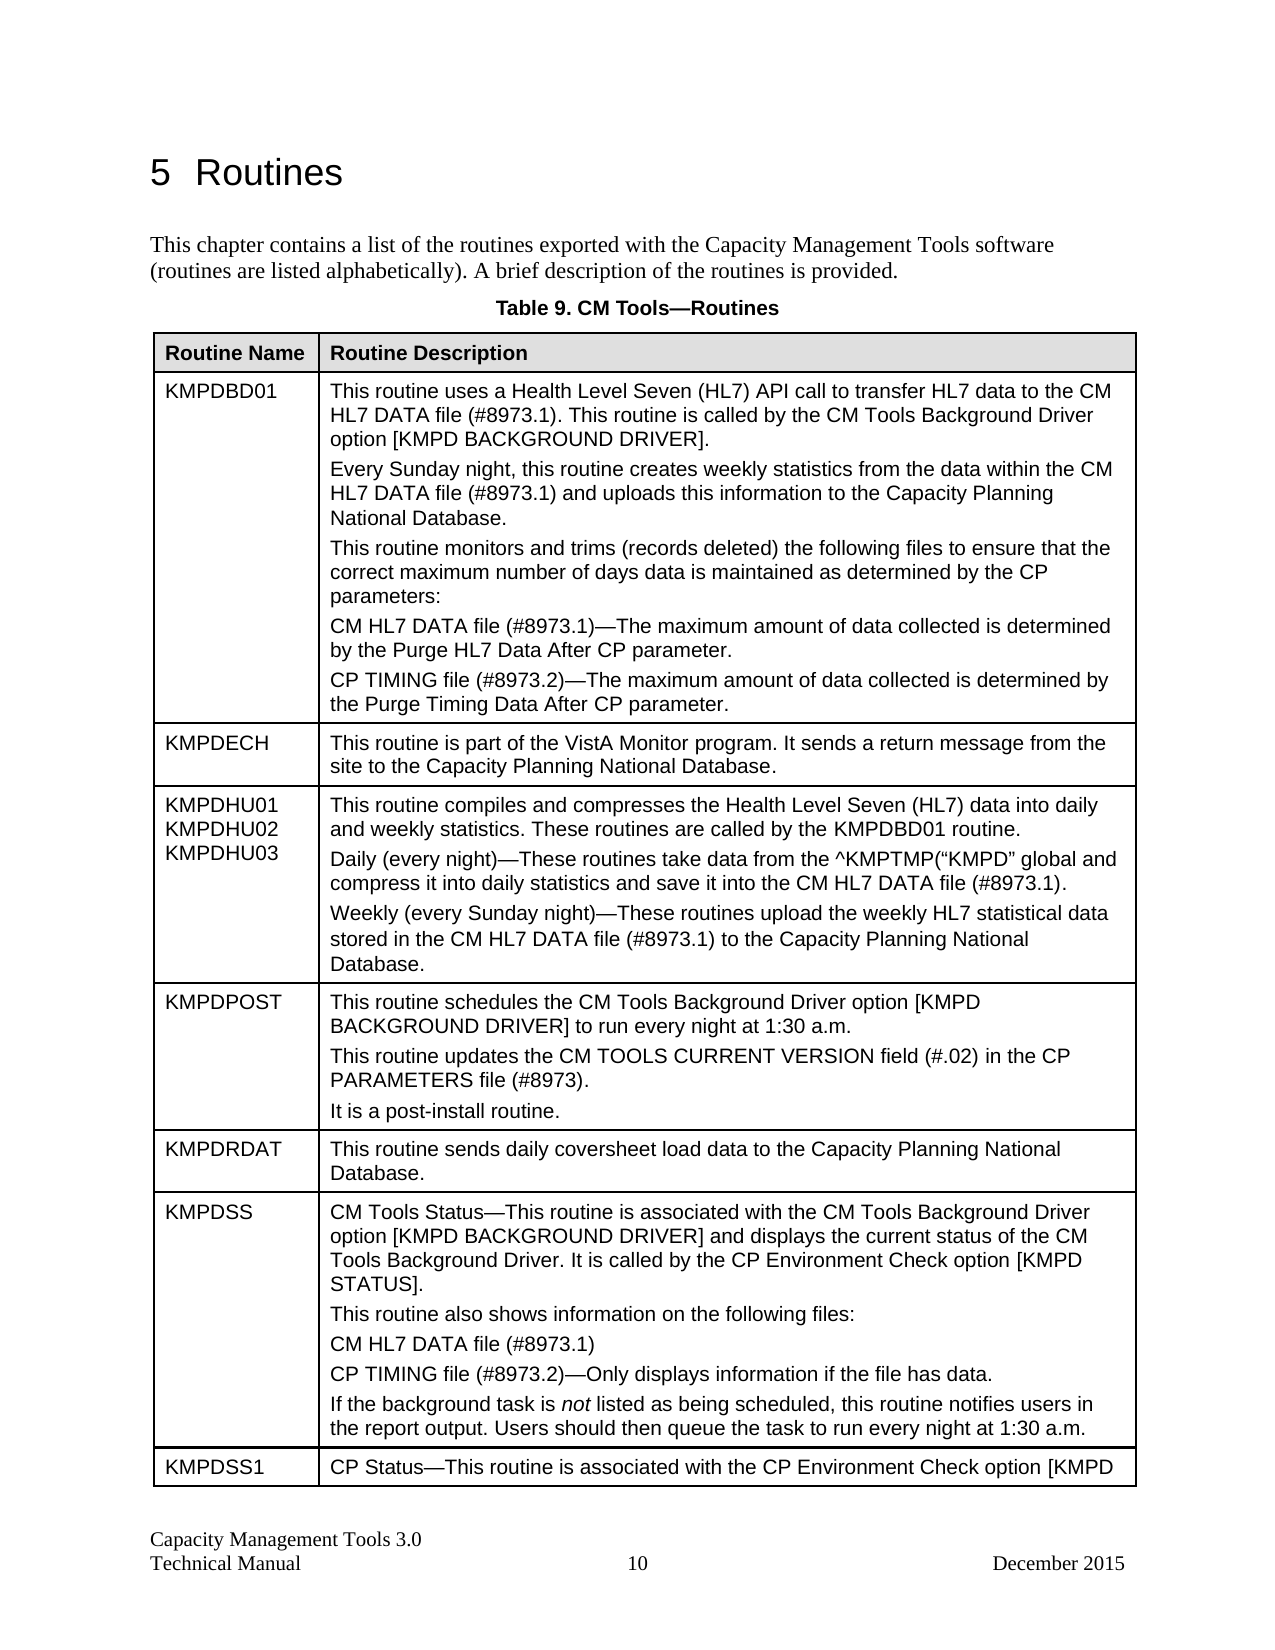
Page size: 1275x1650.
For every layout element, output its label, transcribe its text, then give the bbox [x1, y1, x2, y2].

table_header Routine Description [320, 334, 1135, 371]
text This chapter contains a list of the routines exported with the Capacity Management Tools software (routines are listed alphabetically). A brief description of the routines is provided. [150, 231, 1125, 283]
table_cell KMPDSS [155, 1193, 318, 1446]
table_cell This routine is part of the VistA Monitor program. It sends a return message from the site to the Capacity Planning National Database. [320, 724, 1135, 784]
table_cell This routine schedules the CM Tools Background Driver option [KMPD BACKGROUND DRIVER] to run every night at 1:30 a.m. This routine updates the CM TOOLS CURRENT VERSION field (#.02) in the CP PARAMETERS file (#8973). It is a post-install routine. [320, 984, 1135, 1129]
table_cell KMPDECH [155, 724, 318, 784]
table_cell KMPDHU01 KMPDHU02 KMPDHU03 [155, 787, 318, 982]
table_cell KMPDPOST [155, 984, 318, 1129]
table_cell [320, 1449, 1135, 1485]
table_header Routine Name [155, 334, 318, 371]
table_cell KMPDSS1 [155, 1449, 318, 1485]
table_cell This routine compiles and compresses the Health Level Seven (HL7) data into daily and weekly statistics. These routines are called by the KMPDBD01 routine. Daily (every night)—These routines take data from the ^KMPTMP(“KMPD” global and compress it into daily statistics and save it into the CM HL7 file (#8973.1). Weekly (every Sunday night)—These routines upload the weekly HL7 statistical data stored in the CM HL7 file (#8973.1) to the Capacity Planning National Database. [320, 787, 1135, 982]
table_cell KMPDRDAT [155, 1131, 318, 1191]
subtitle Routines [150, 150, 1125, 193]
table_cell This routine uses a Health Level Seven (HL7) call to transfer HL7 data to the CM HL7 file (#8973.1). This routine is called by the CM Tools Background Driver option [KMPD BACKGROUND DRIVER]. Every Sunday night, this routine creates weekly statistics from the data within the CM HL7 file (#8973.1) and uploads this information to the Capacity Planning National Database. This routine monitors and trims (records deleted) the following files to ensure that the correct maximum number of days data is maintained as determined by the CP parameters: CM HL7 file (#8973.1)—The maximum amount of data collected is determined by the Purge HL7 Data After CP parameter. CP TIMING file (#8973.2)—The maximum amount of data collected is determined by the Purge Timing Data After CP parameter. [320, 373, 1135, 722]
table_cell This routine sends daily coversheet load data to the Capacity Planning National Database. [320, 1131, 1135, 1191]
table_cell KMPDBD01 [155, 373, 318, 722]
table_cell CM Tools Status—This routine is associated with the CM Tools Background Driver option [KMPD BACKGROUND DRIVER] and displays the current status of the CM Tools Background Driver. It is called by the CP Environment Check option [KMPD STATUS]. This routine also shows information on the following files: CM HL7 file (#8973.1) CP TIMING file (#8973.2)—Only displays information if the file has data. If the background task is not listed as being scheduled, this routine notifies users in the report output. Users should then queue the task to run every night at 1:30 a.m. [320, 1193, 1135, 1446]
